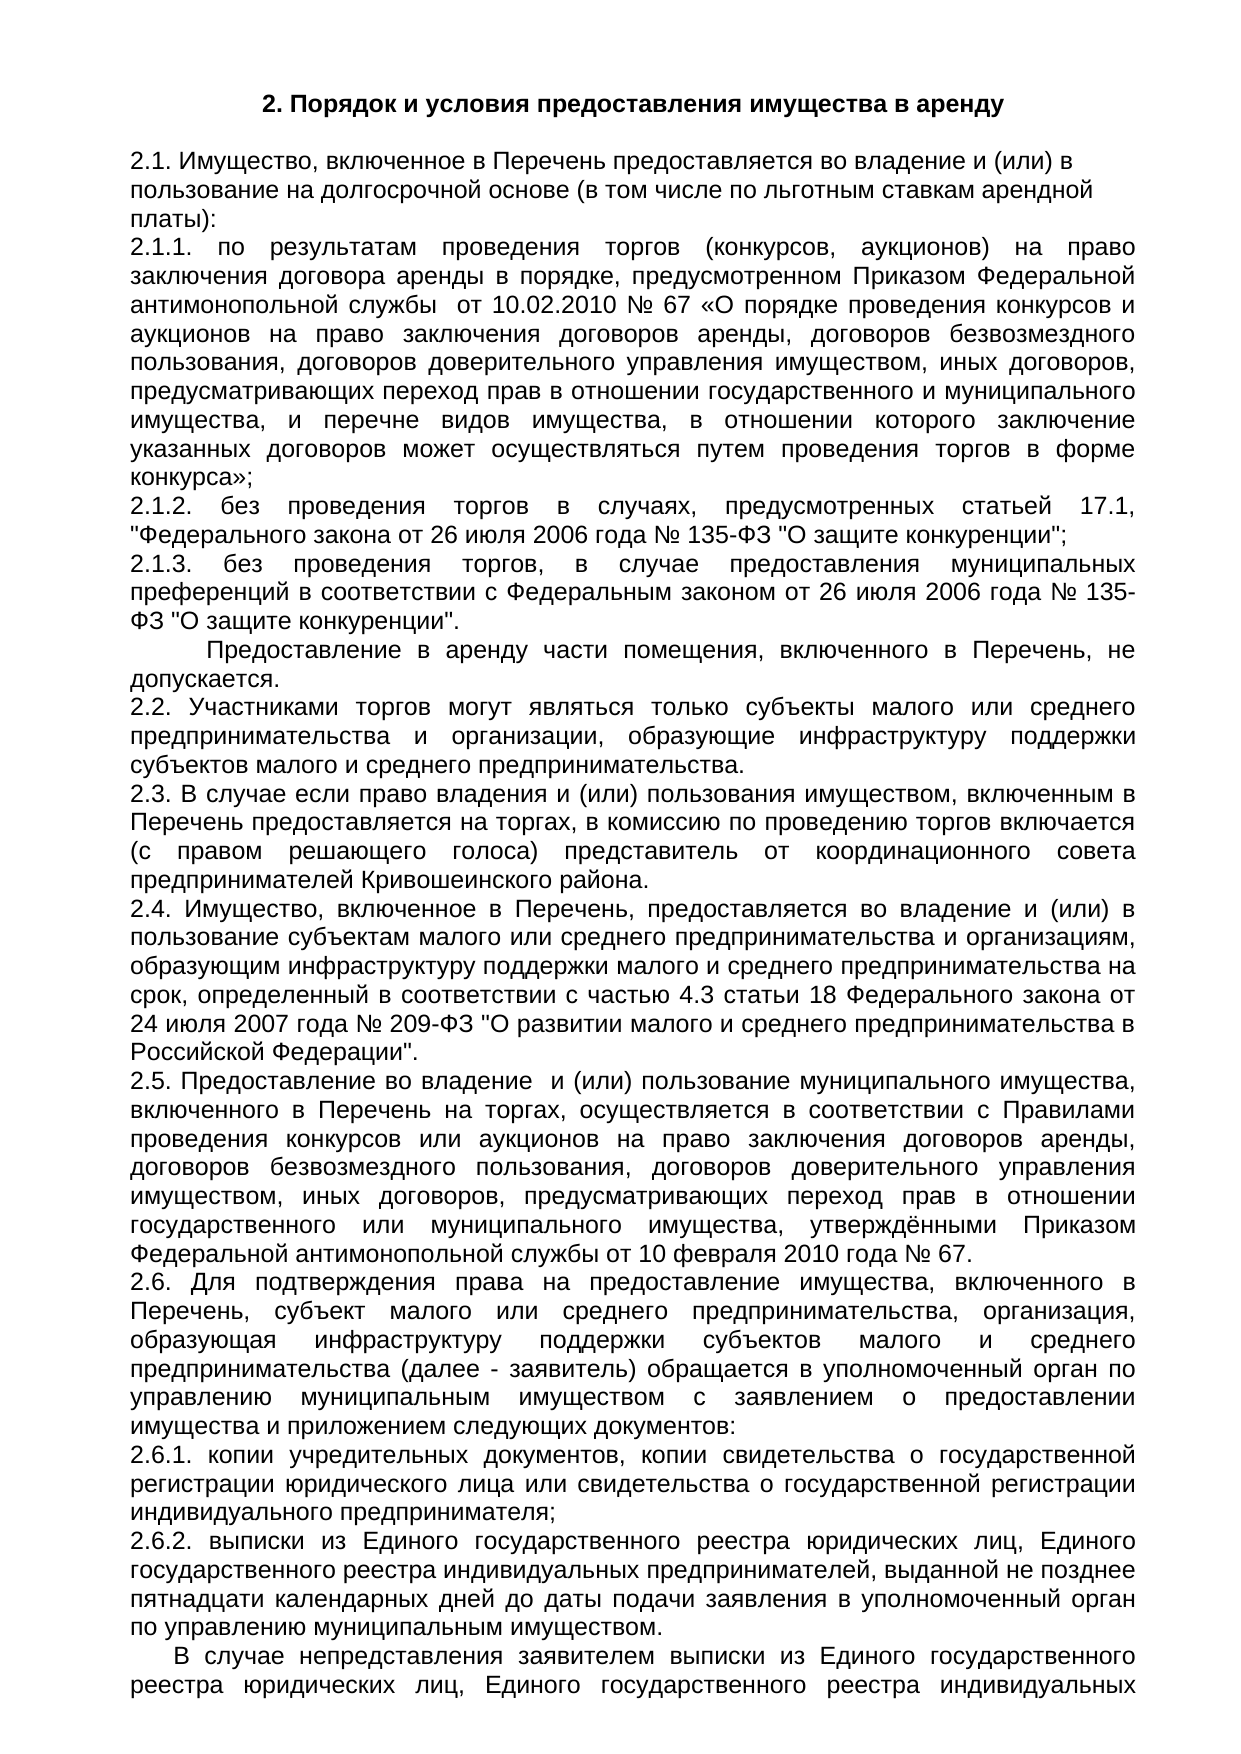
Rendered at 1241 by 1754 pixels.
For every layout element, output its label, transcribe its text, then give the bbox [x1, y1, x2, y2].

text 2.2. Участниками торгов могут являться только субъекты малого или среднего предпринимательства и организации, образующие инфраструктуру поддержки субъектов малого и среднего предпринимательства. [130, 692, 1137, 779]
text 2.4. Имущество, включенное в Перечень, предоставляется во владение и (или) в пользование субъектам малого или среднего предпринимательства и организациям, образующим инфраструктуру поддержки малого и среднего предпринимательства на срок, определенный в соответствии с частью 4.3 статьи 18 Федерального закона от 24 июля 2007 года № 209-ФЗ "О развитии малого и среднего предпринимательства в Российской Федерации". [130, 894, 1137, 1066]
text 2.6. Для подтверждения права на предоставление имущества, включенного в Перечень, субъект малого или среднего предпринимательства, организация, образующая инфраструктуру поддержки субъектов малого и среднего предпринимательства (далее - заявитель) обращается в уполномоченный орган по управлению муниципальным имуществом с заявлением о предоставлении имущества и приложением следующих документов: [130, 1267, 1137, 1440]
text 2.1.1. по результатам проведения торгов (конкурсов, аукционов) на право заключения договора аренды в порядке, предусмотренном Приказом Федеральной антимонопольной службы от 10.02.2010 № 67 «О порядке проведения конкурсов и аукционов на право заключения договоров аренды, договоров безвозмездного пользования, договоров доверительного управления имуществом, иных договоров, предусматривающих переход прав в отношении государственного и муниципального имущества, и перечне видов имущества, в отношении которого заключение указанных договоров может осуществляться путем проведения торгов в форме конкурса»; [130, 232, 1137, 491]
text 2.1. Имущество, включенное в Перечень предоставляется во владение и (или) в пользование на долгосрочной основе (в том числе по льготным ставкам арендной платы): [130, 146, 1137, 232]
text 2.3. В случае если право владения и (или) пользования имуществом, включенным в Перечень предоставляется на торгах, в комиссию по проведению торгов включается (с правом решающего голоса) представитель от координационного совета предпринимателей Кривошеинского района. [130, 779, 1137, 894]
text 2.5. Предоставление во владение и (или) пользование муниципального имущества, включенного в Перечень на торгах, осуществляется в соответствии с Правилами проведения конкурсов или аукционов на право заключения договоров аренды, договоров безвозмездного пользования, договоров доверительного управления имуществом, иных договоров, предусматривающих переход прав в отношении государственного или муниципального имущества, утверждёнными Приказом Федеральной антимонопольной службы от 10 февраля 2010 года № 67. [130, 1066, 1137, 1267]
text 2.6.2. выписки из Единого государственного реестра юридических лиц, Единого государственного реестра индивидуальных предпринимателей, выданной не позднее пятнадцати календарных дней до даты подачи заявления в уполномоченный орган по управлению муниципальным имуществом. [130, 1526, 1137, 1641]
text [130, 1641, 1137, 1699]
text 2.1.3. без проведения торгов, в случае предоставления муниципальных преференций в соответствии с Федеральным законом от 26 июля 2006 года № 135-ФЗ "О защите конкуренции". [130, 549, 1137, 635]
text 2. Порядок и условия предоставления имущества в аренду [130, 89, 1137, 117]
text 2.6.1. копии учредительных документов, копии свидетельства о государственной регистрации юридического лица или свидетельства о государственной регистрации индивидуального предпринимателя; [130, 1440, 1137, 1526]
text 2.1.2. без проведения торгов в случаях, предусмотренных статьей 17.1, "Федерального закона от 26 июля 2006 года № 135-ФЗ "О защите конкуренции"; [130, 491, 1137, 549]
text Предоставление в аренду части помещения, включенного в Перечень, не допускается. [130, 635, 1137, 692]
